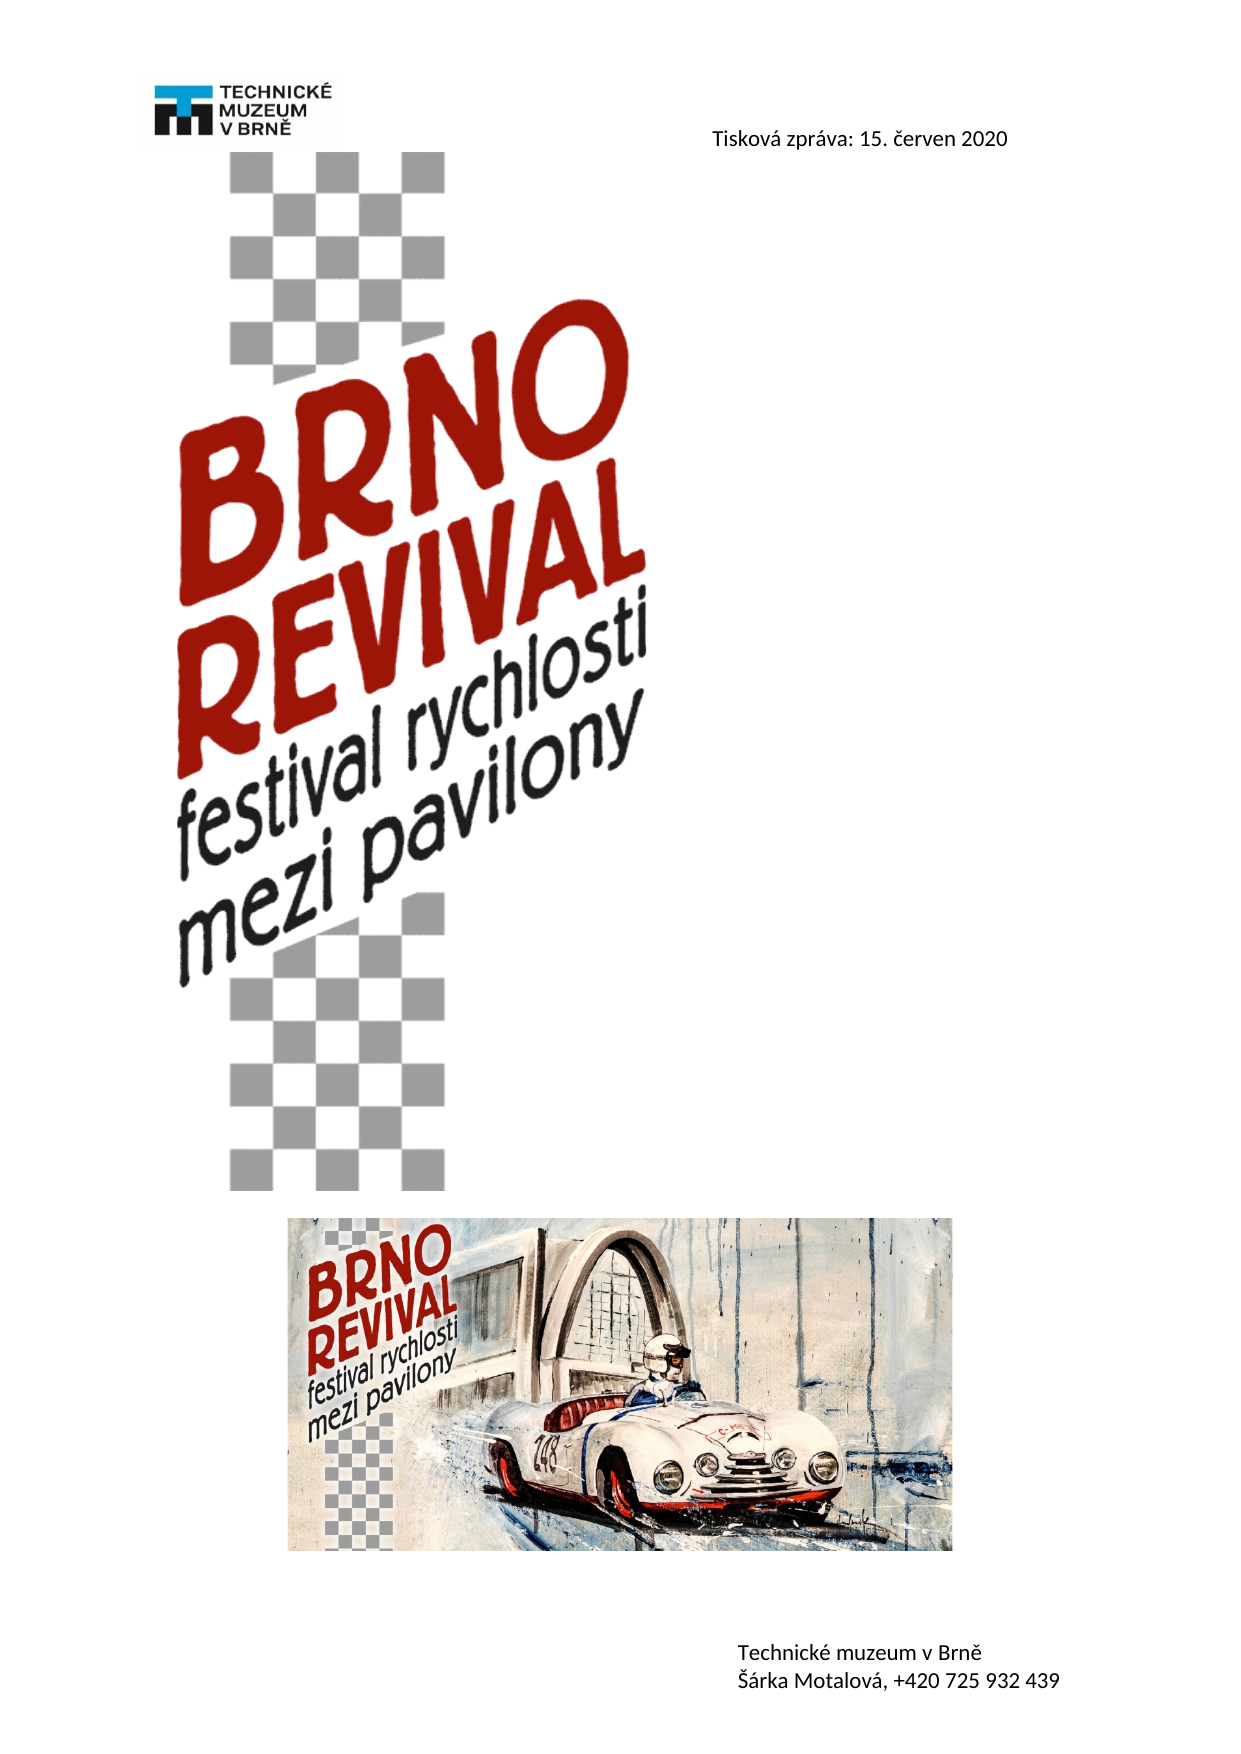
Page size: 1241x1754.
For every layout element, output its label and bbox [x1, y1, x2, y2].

picture [177, 152, 647, 1191]
picture [287, 1218, 953, 1551]
picture [140, 73, 342, 147]
